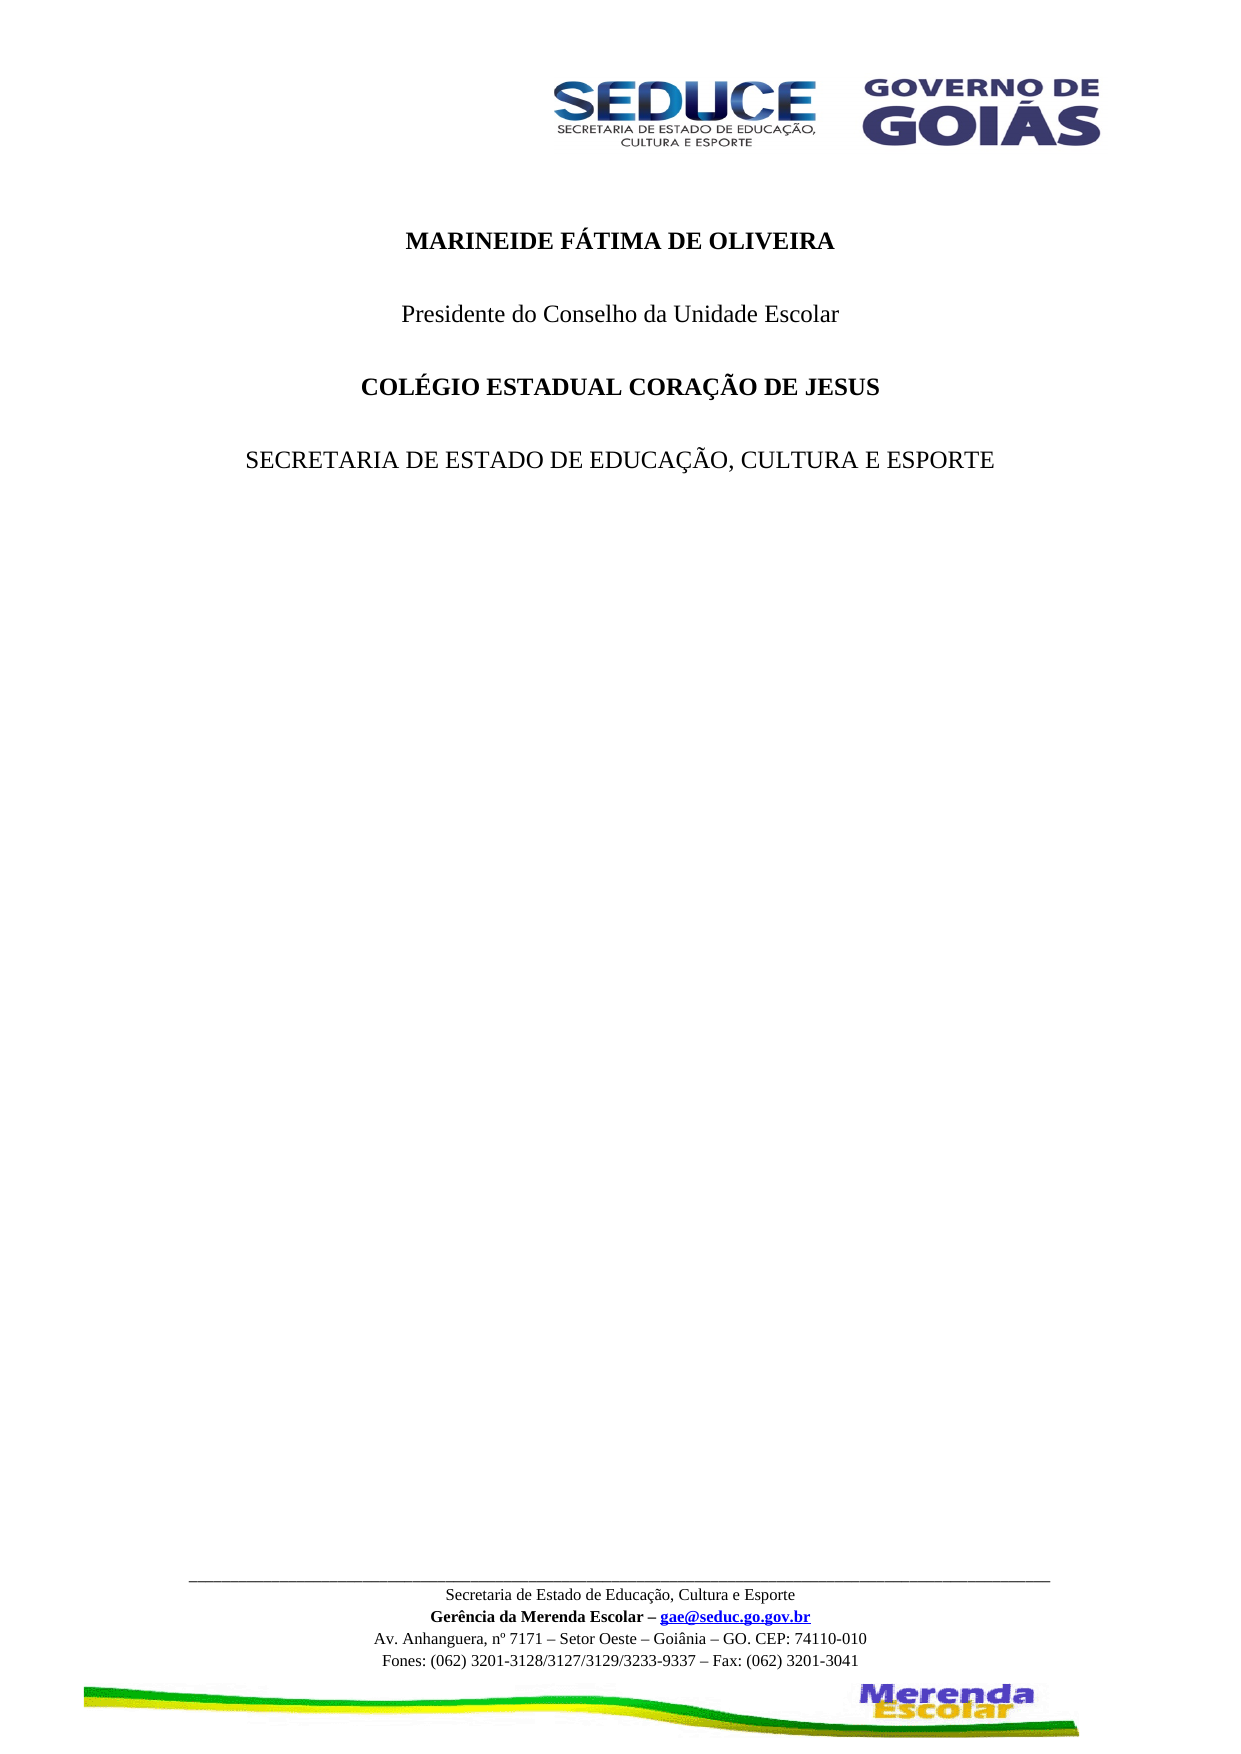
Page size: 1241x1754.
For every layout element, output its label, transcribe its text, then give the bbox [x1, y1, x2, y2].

text Presidente do Conselho da Unidade Escolar [133, 299, 1107, 328]
text MARINEIDE FÁTIMA DE OLIVEIRA [133, 226, 1107, 255]
text COLÉGIO ESTADUAL CORAÇÃO DE JESUS [133, 372, 1107, 401]
text SECRETARIA DE ESTADO DE EDUCAÇÃO, CULTURA E ESPORTE [133, 446, 1107, 474]
picture [553, 73, 1108, 154]
